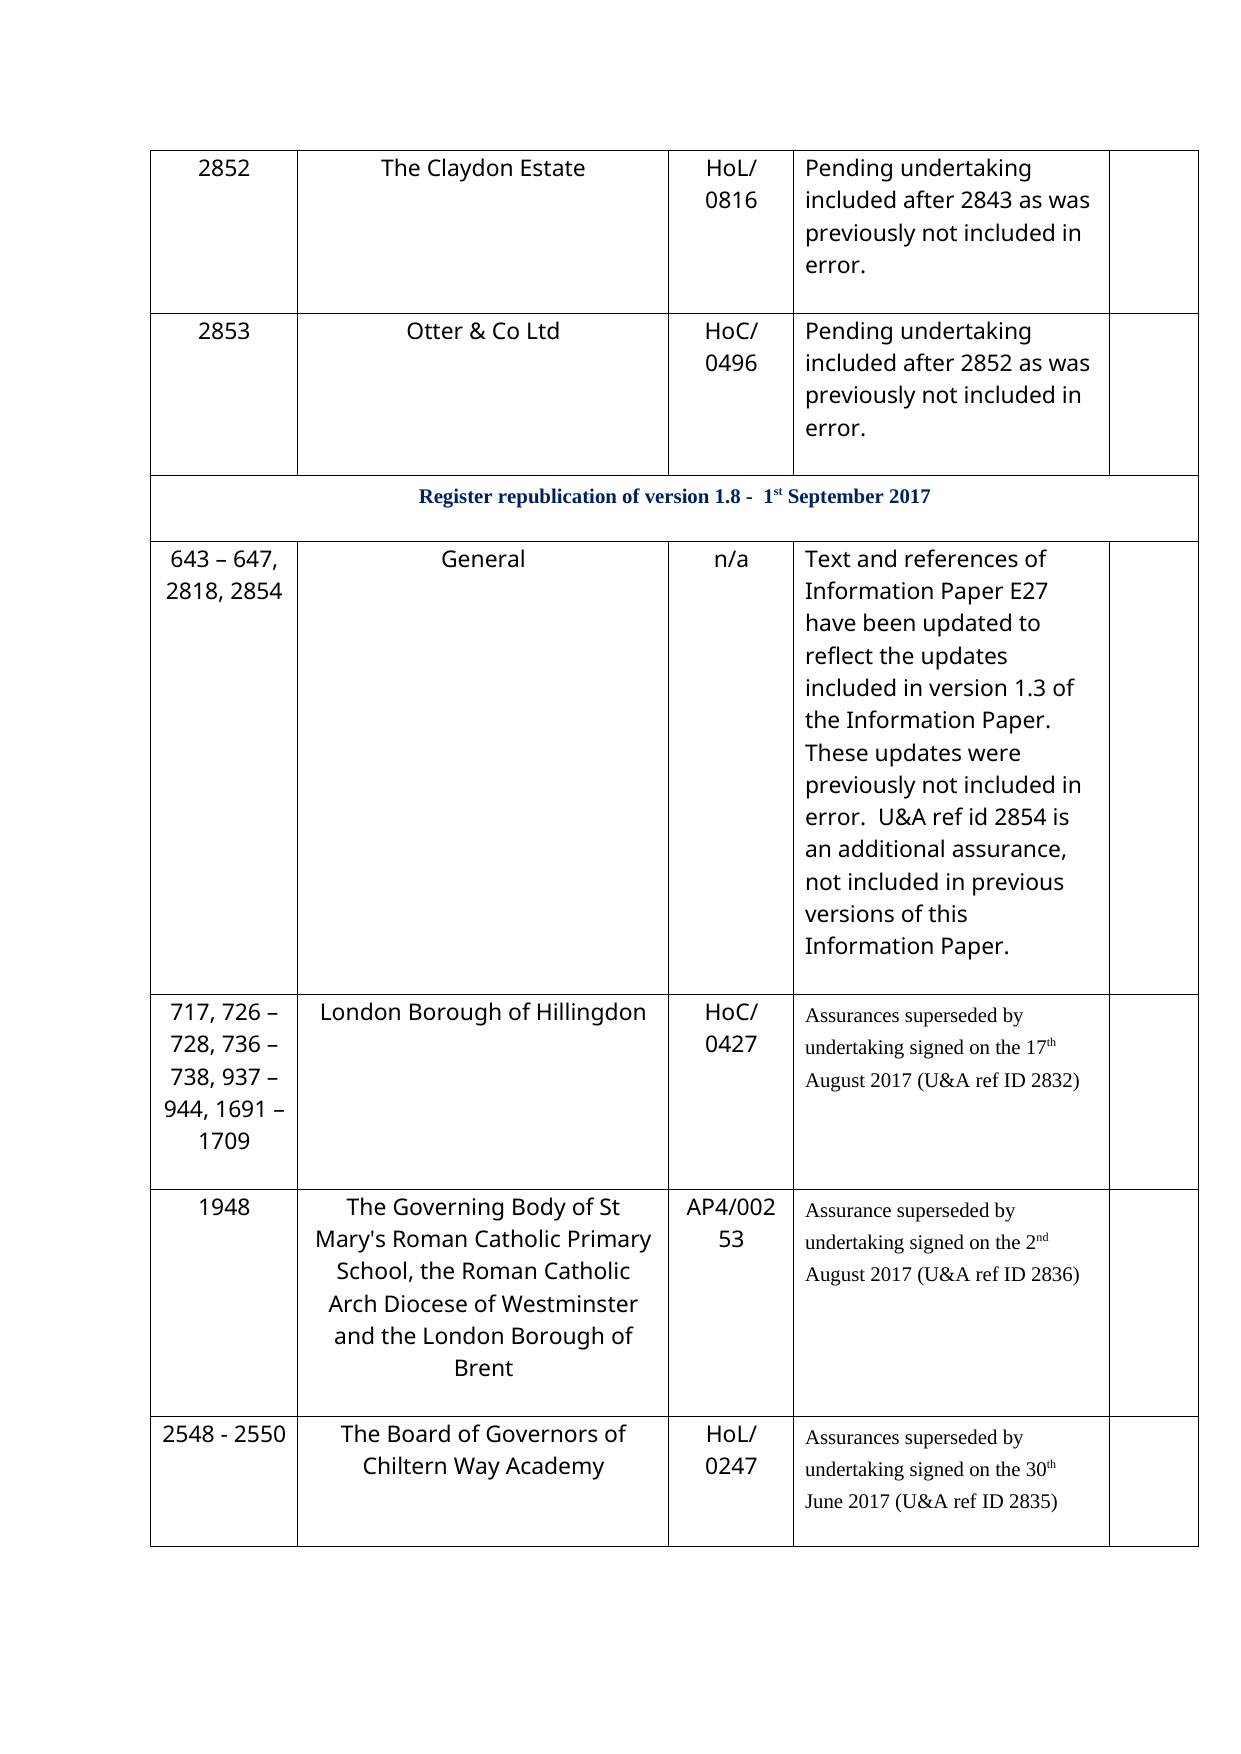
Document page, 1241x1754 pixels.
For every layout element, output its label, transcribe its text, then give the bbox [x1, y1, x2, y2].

table_cell Register republication of version 1.8 - 1st September 2017 [151, 476, 1198, 541]
table_cell [1110, 314, 1198, 475]
table_cell Otter & Co Ltd [298, 314, 668, 475]
table_cell [1110, 995, 1198, 1188]
table_cell [1110, 542, 1198, 994]
table_cell [1110, 151, 1198, 312]
table_cell Assurance superseded by undertaking signed on the 2nd August 2017 (U&A ref ID 2836) [794, 1190, 1109, 1416]
table_cell The Governing Body of St Mary's Roman Catholic Primary School, the Roman Catholic Arch Diocese of Westminster and the London Borough of Brent [298, 1190, 668, 1416]
table_cell HoL/0816 [669, 151, 793, 312]
table_cell 2548 - 2550 [151, 1417, 297, 1546]
table_cell Pending undertaking included after 2843 as was previously not included in error. [794, 151, 1109, 312]
table_cell Assurances superseded by undertaking signed on the 30th June 2017 (U&A ref ID 2835) [794, 1417, 1109, 1546]
table_cell HoC/0427 [669, 995, 793, 1188]
table_cell General [298, 542, 668, 994]
table_cell AP4/00253 [669, 1190, 793, 1416]
table_cell The Claydon Estate [298, 151, 668, 312]
table_cell n/a [669, 542, 793, 994]
table_cell 2853 [151, 314, 297, 475]
table_cell London Borough of Hillingdon [298, 995, 668, 1188]
table_cell The Board of Governors of Chiltern Way Academy [298, 1417, 668, 1546]
table_cell HoC/0496 [669, 314, 793, 475]
table_cell Pending undertaking included after 2852 as was previously not included in error. [794, 314, 1109, 475]
table_cell 643 – 647, 2818, 2854 [151, 542, 297, 994]
table_cell Text and references of Information Paper E27 have been updated to reflect the updates included in version 1.3 of the Information Paper. These updates were previously not included in error. U&A ref id 2854 is an additional assurance, not included in previous versions of this Information Paper. [794, 542, 1109, 994]
table_cell 717, 726 – 728, 736 – 738, 937 – 944, 1691 – 1709 [151, 995, 297, 1188]
table_cell HoL/0247 [669, 1417, 793, 1546]
table_cell 1948 [151, 1190, 297, 1416]
table_cell [1110, 1190, 1198, 1416]
table_cell 2852 [151, 151, 297, 312]
table_cell Assurances superseded by undertaking signed on the 17th August 2017 (U&A ref ID 2832) [794, 995, 1109, 1188]
table_cell [1110, 1417, 1198, 1546]
